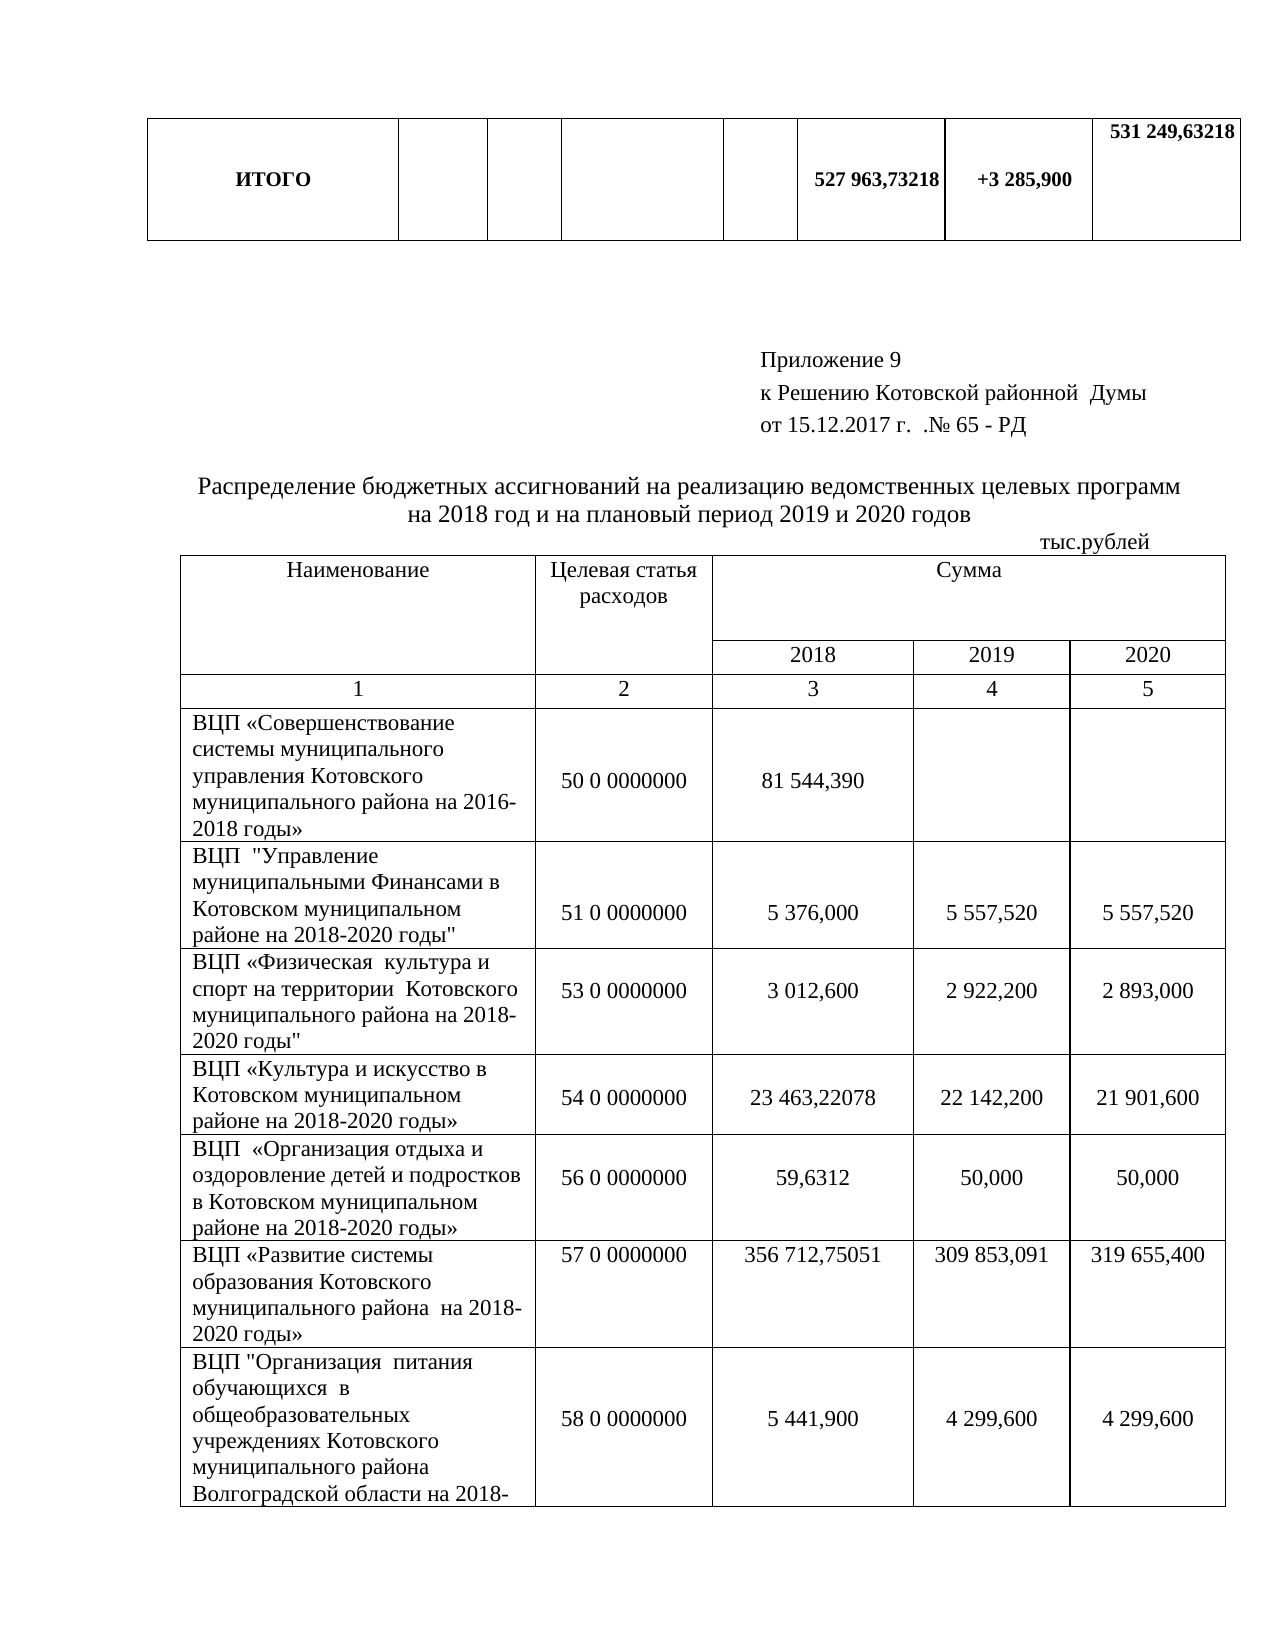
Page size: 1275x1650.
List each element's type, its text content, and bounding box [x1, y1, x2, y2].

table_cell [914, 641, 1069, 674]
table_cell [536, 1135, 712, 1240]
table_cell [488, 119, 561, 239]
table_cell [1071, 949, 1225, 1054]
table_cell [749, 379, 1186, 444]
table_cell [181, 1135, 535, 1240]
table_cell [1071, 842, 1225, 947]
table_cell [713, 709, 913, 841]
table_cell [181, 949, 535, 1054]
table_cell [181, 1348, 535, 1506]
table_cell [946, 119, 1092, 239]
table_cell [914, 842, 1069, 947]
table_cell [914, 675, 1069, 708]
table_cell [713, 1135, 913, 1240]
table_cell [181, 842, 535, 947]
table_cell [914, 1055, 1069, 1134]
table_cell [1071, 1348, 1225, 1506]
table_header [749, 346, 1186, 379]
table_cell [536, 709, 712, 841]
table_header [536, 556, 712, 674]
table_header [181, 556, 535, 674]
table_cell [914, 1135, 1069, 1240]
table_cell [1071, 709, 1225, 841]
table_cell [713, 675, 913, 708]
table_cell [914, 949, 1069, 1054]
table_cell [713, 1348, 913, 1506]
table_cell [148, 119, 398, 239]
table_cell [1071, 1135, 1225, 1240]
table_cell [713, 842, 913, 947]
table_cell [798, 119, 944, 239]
text Распределение бюджетных ассигнований на реализацию ведомственных целевых программ на 2018 год и на плановый период 2019 и 2020 годов [192, 471, 1186, 528]
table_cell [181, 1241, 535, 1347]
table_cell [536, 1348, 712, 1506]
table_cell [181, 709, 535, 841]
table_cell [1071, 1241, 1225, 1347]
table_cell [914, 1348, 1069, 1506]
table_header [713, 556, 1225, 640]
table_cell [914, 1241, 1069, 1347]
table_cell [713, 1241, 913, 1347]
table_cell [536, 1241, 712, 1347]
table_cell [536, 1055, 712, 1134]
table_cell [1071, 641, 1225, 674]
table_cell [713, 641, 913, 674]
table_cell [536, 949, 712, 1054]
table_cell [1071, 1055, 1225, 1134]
text тыс.рублей [192, 528, 1186, 554]
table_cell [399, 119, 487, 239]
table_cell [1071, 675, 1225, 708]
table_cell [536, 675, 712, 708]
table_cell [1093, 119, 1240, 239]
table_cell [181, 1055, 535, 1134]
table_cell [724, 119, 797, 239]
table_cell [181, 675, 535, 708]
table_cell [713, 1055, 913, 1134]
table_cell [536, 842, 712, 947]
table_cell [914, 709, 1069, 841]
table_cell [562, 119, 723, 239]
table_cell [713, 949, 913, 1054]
